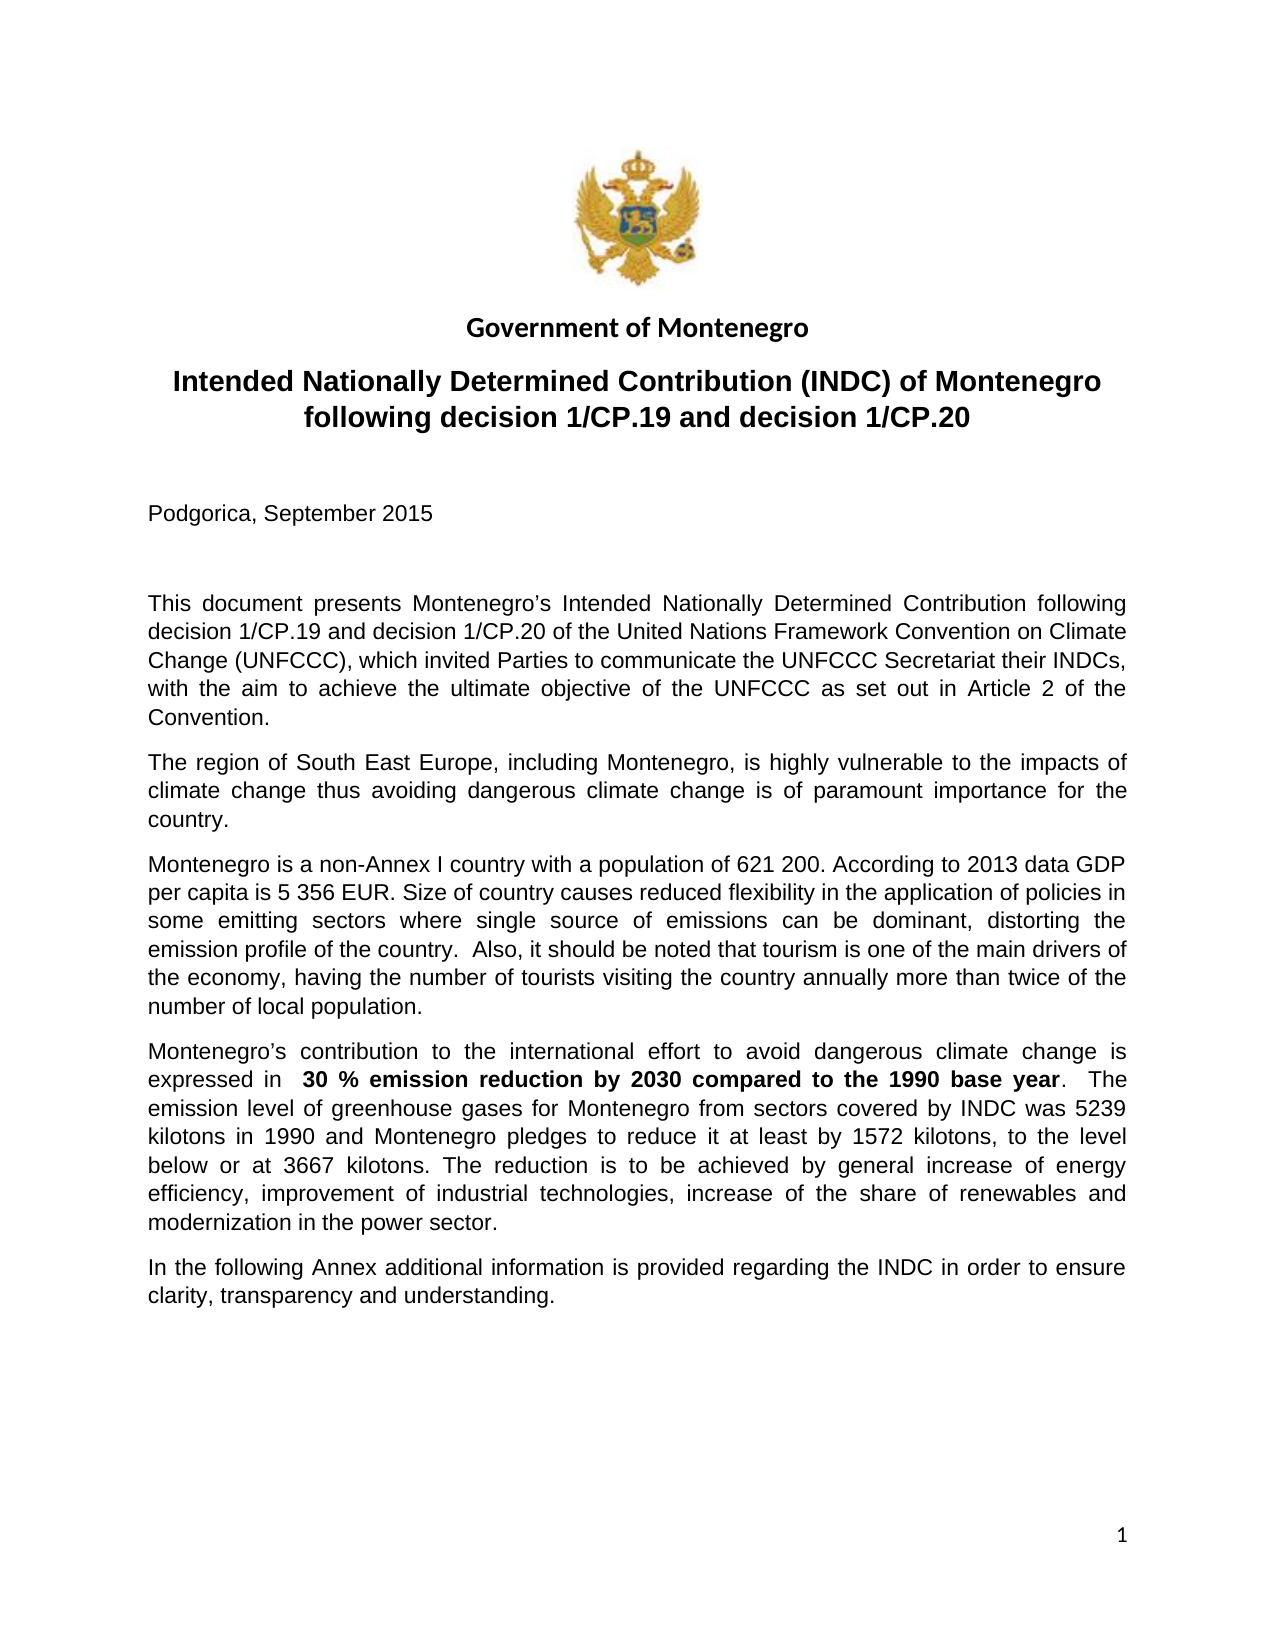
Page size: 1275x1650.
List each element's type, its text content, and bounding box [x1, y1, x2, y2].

picture [571, 147, 704, 290]
text Podgorica, September 2015 [148, 499, 1127, 526]
text Government of Montenegro [148, 309, 1127, 344]
text In the following Annex additional information is provided regarding the INDC in order to ensure clarity, transparency and understanding. [148, 1254, 1127, 1308]
text This document presents Montenegro’s Intended Nationally Determined Contribution following decision 1/CP.19 and decision 1/CP.20 of the United Nations Framework Convention on Climate Change (UNFCCC), which invited Parties to communicate the UNFCCC Secretariat their INDCs, with the aim to achieve the ultimate objective of the UNFCCC as set out in Article 2 of the Convention. [148, 590, 1127, 730]
text Intended Nationally Determined Contribution (INDC) of Montenegro following decision 1/CP.19 and decision 1/CP.20 [148, 364, 1127, 433]
text Montenegro is a non-Annex I country with a population of 621 200. According to 2013 data GDP per capita is 5 356 EUR. Size of country causes reduced flexibility in the application of policies in some emitting sectors where single source of emissions can be dominant, distorting the emission profile of the country. Also, it should be noted that tourism is one of the main drivers of the economy, having the number of tourists visiting the country annually more than twice of the number of local population. [148, 851, 1127, 1019]
text Montenegro’s contribution to the international effort to avoid dangerous climate change is expressed in 30 % emission reduction by 2030 compared to the 1990 base year. The emission level of greenhouse gases for Montenegro from sectors covered by INDC was 5239 kilotons in 1990 and Montenegro pledges to reduce it at least by 1572 kilotons, to the level below or at 3667 kilotons. The reduction is to be achieved by general increase of energy efficiency, improvement of industrial technologies, increase of the share of renewables and modernization in the power sector. [148, 1038, 1127, 1235]
text The region of South East Europe, including Montenegro, is highly vulnerable to the impacts of climate change thus avoiding dangerous climate change is of paramount importance for the country. [148, 749, 1127, 832]
